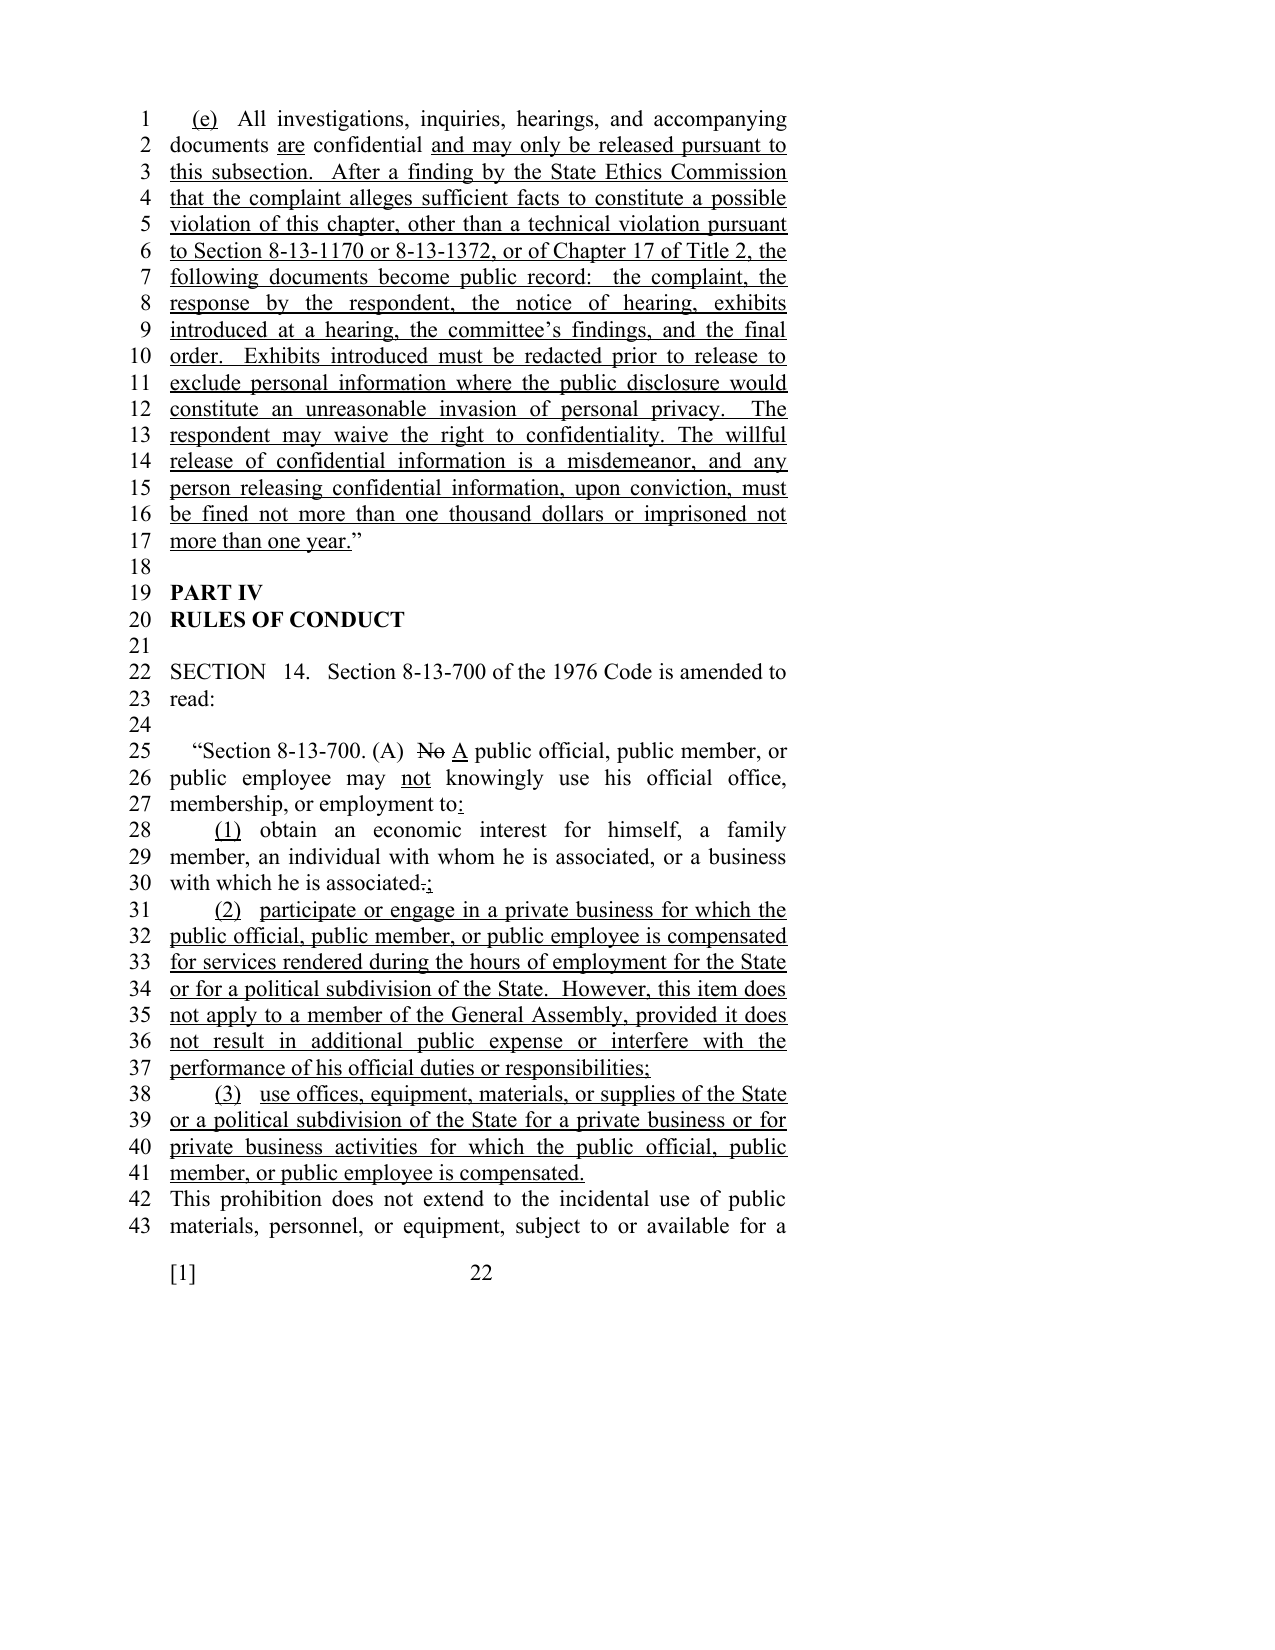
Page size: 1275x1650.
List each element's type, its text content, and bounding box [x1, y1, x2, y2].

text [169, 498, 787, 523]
text (3) use offices, equipment, materials, or supplies of the State or a political subdivision of the State for a private business or for private business activities for which the public official, public member, or public employee is compensated. [169, 1130, 787, 1156]
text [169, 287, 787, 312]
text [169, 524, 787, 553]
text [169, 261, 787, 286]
text RULES OF CONDUCT [169, 606, 787, 632]
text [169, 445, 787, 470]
text SECTION 14. Section 8-13-700 of the 1976 Code is amended to read: [169, 658, 787, 711]
text PART IV [169, 579, 787, 606]
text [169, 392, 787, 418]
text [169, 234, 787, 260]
text (2) participate or engage in a private business for which the public official, public member, or public employee is compensated for services rendered during the hours of employment for the State or for a political subdivision of the State. However, this item does not apply to a member of the General Assembly, provided it does not result in additional public expense or interfere with the performance of his official duties or responsibilities; [169, 896, 787, 945]
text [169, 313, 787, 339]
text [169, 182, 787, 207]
text “Section 8-13-700. (A) No A public official, public member, or public employee may not knowingly use his official office, membership, or employment to: [169, 737, 787, 817]
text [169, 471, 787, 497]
text (3) use offices, equipment, materials, or supplies of the State or a political subdivision of the State for a private business or for private business activities for which the public official, public member, or public employee is compensated. [169, 1080, 787, 1129]
text (3) use offices, equipment, materials, or supplies of the State or a political subdivision of the State for a private business or for private business activities for which the public official, public member, or public employee is compensated. [169, 1157, 787, 1186]
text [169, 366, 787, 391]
text (1) obtain an economic interest for himself, a family member, an individual with whom he is associated, or a business with which he is associated.; [169, 817, 787, 896]
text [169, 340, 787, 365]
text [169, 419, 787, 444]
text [169, 1186, 787, 1238]
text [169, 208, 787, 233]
